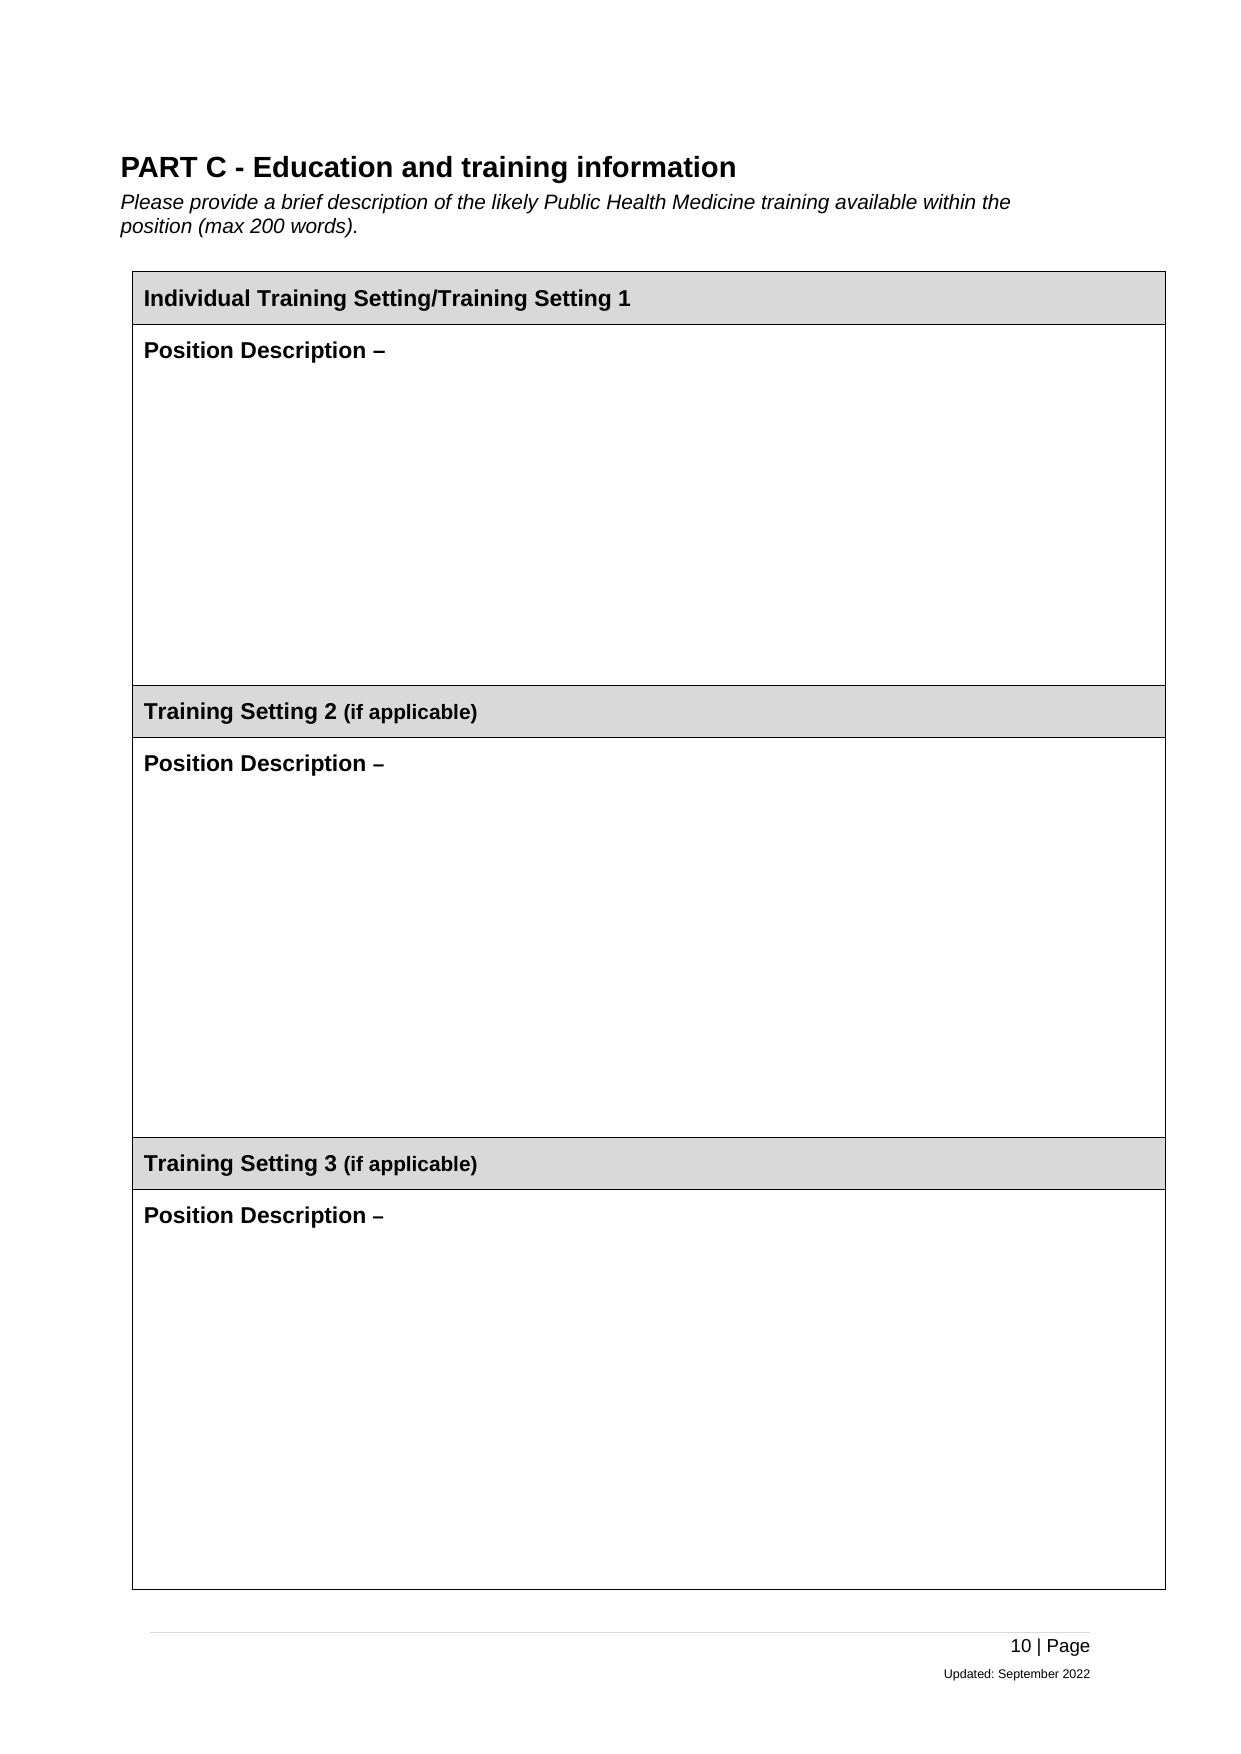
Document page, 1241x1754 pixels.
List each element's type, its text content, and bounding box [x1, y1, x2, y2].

table_cell Training Setting 3 (if applicable) [133, 1138, 1165, 1189]
text Please provide a brief description of the likely Public Health Medicine training available within the position (max 200 words). [120, 190, 1090, 238]
table_header Individual Training Setting/Training Setting 1 [133, 272, 1165, 324]
table_cell Position Description – [133, 325, 1165, 684]
table_cell Training Setting 2 (if applicable) [133, 686, 1165, 737]
table_cell Position Description – [133, 1190, 1165, 1589]
subtitle PART C - Education and training information [120, 150, 1090, 183]
table_cell Position Description – [133, 738, 1165, 1137]
